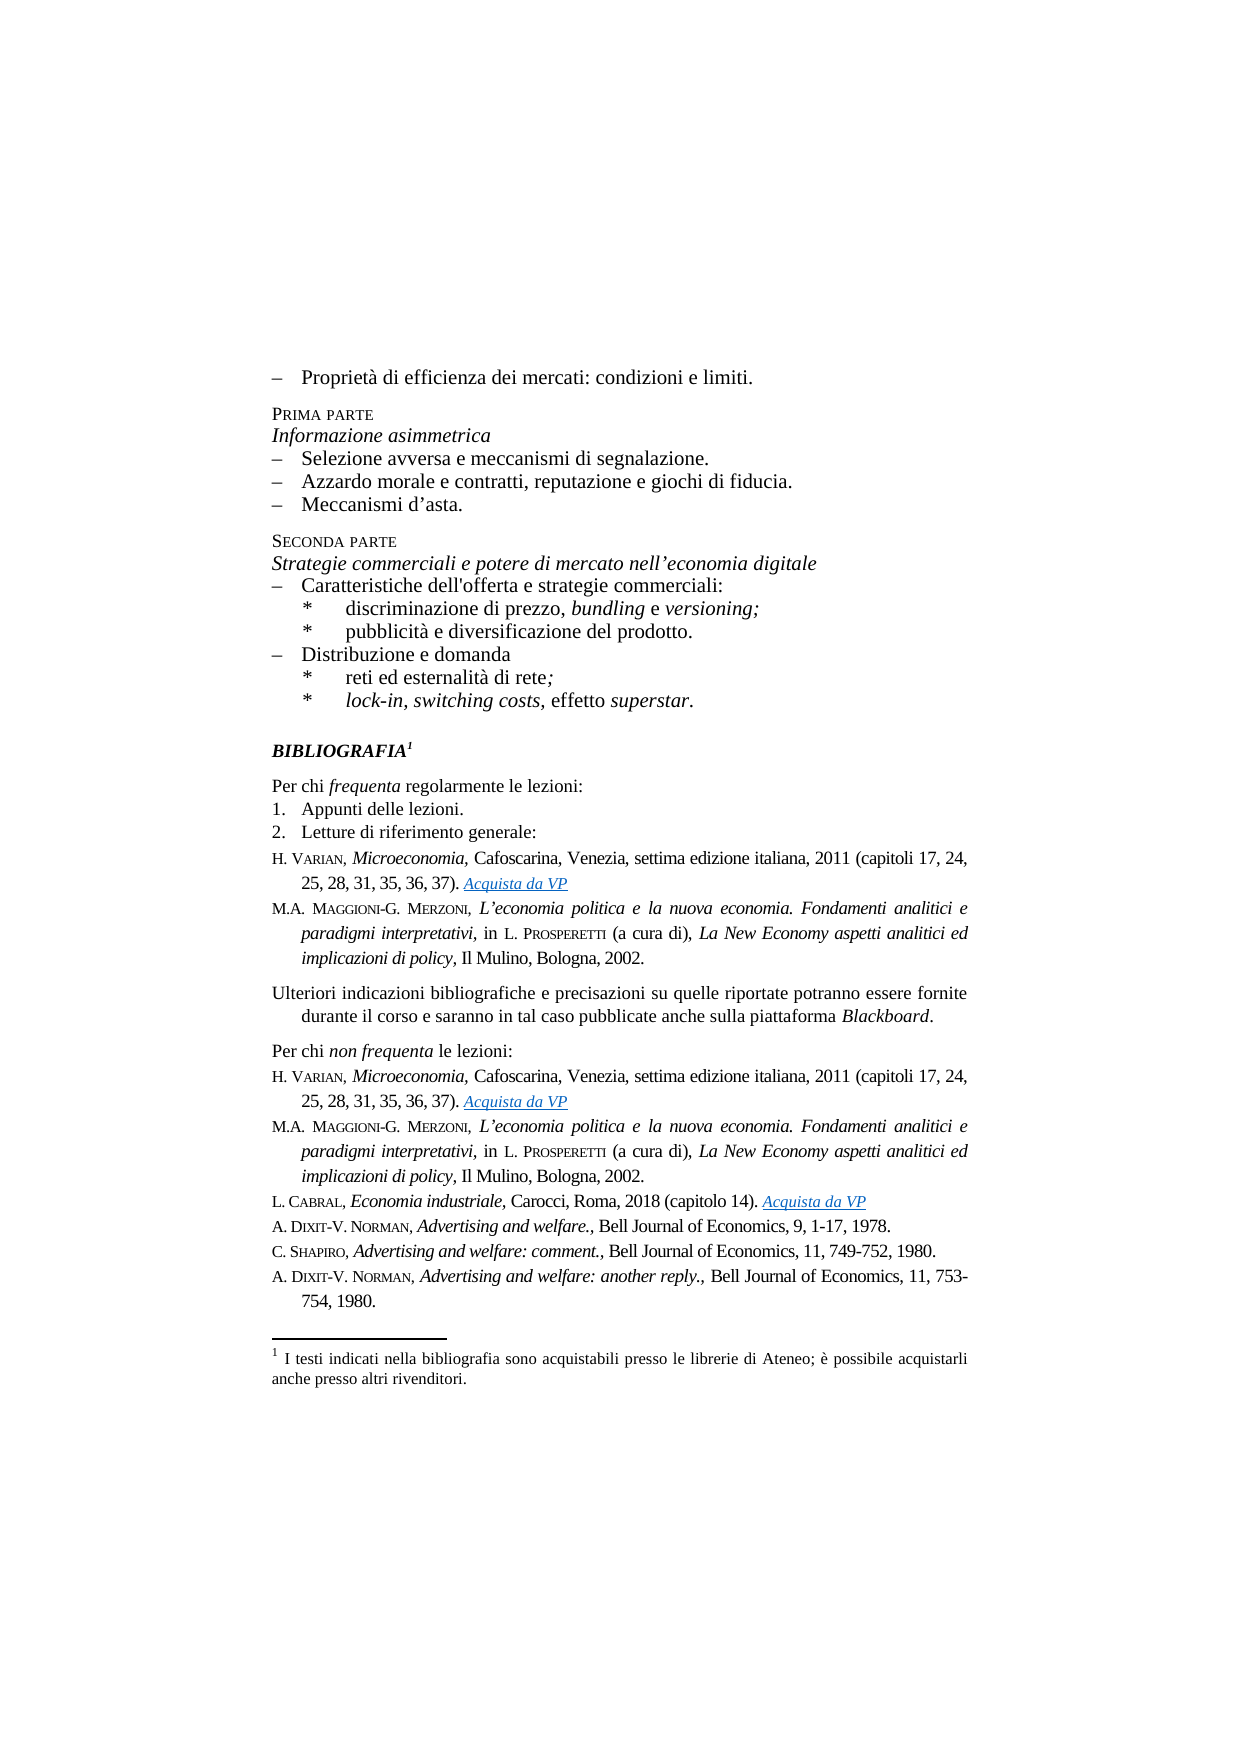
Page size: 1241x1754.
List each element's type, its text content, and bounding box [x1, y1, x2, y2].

text – Meccanismi d’asta. [272, 493, 968, 516]
text Prima parte [272, 402, 968, 424]
text 2. Letture di riferimento generale: [272, 820, 968, 843]
text Informazione asimmetrica [272, 424, 968, 447]
text H. Varian, Microeconomia, Cafoscarina, Venezia, settima edizione italiana, 2011 (capitoli 17, 24, 25, 28, 31, 35, 36, 37). Acquista da VP [272, 843, 968, 893]
text L. Cabral, Economia industriale, Carocci, Roma, 2018 (capitolo 14). Acquista da VP [272, 1187, 968, 1212]
text Per chi non frequenta le lezioni: [272, 1039, 968, 1062]
text * lock-in, switching costs, effetto superstar. [301, 689, 968, 712]
text – Proprietà di efficienza dei mercati: condizioni e limiti. [272, 366, 968, 389]
text C. Shapiro, Advertising and welfare: comment., Bell Journal of Economics, 11, 749-752, 1980. [272, 1237, 968, 1262]
text Per chi frequenta regolarmente le lezioni: [272, 774, 968, 797]
text – Selezione avversa e meccanismi di segnalazione. [272, 447, 968, 470]
text Ulteriori indicazioni bibliografiche e precisazioni su quelle riportate potranno essere fornite durante il corso e saranno in tal caso pubblicate anche sulla piattaforma Blackboard. [272, 981, 968, 1027]
text Seconda parte [272, 529, 968, 552]
text M.A. Maggioni-G. Merzoni, L’economia politica e la nuova economia. Fondamenti analitici e paradigmi interpretativi, in L. Prosperetti (a cura di), La New Economy aspetti analitici ed implicazioni di policy, Il Mulino, Bologna, 2002. [272, 893, 968, 968]
text Strategie commerciali e potere di mercato nell’economia digitale [272, 552, 968, 574]
text A. Dixit-V. Norman, Advertising and welfare., Bell Journal of Economics, 9, 1-17, 1978. [272, 1212, 968, 1237]
text – Azzardo morale e contratti, reputazione e giochi di fiducia. [272, 470, 968, 493]
text M.A. Maggioni-G. Merzoni, L’economia politica e la nuova economia. Fondamenti analitici e paradigmi interpretativi, in L. Prosperetti (a cura di), La New Economy aspetti analitici ed implicazioni di policy, Il Mulino, Bologna, 2002. [272, 1112, 968, 1187]
text – Distribuzione e domanda [272, 643, 968, 666]
text A. Dixit-V. Norman, Advertising and welfare: another reply., Bell Journal of Economics, 11, 753-754, 1980. [272, 1262, 968, 1312]
text * discriminazione di prezzo, bundling e versioning; [301, 597, 968, 620]
text * pubblicità e diversificazione del prodotto. [301, 620, 968, 643]
text – Caratteristiche dell'offerta e strategie commerciali: [272, 574, 968, 597]
text BIBLIOGRAFIA [272, 737, 968, 762]
text H. Varian, Microeconomia, Cafoscarina, Venezia, settima edizione italiana, 2011 (capitoli 17, 24, 25, 28, 31, 35, 36, 37). Acquista da VP [272, 1062, 968, 1112]
text 1. Appunti delle lezioni. [272, 797, 968, 820]
text * reti ed esternalità di rete; [301, 666, 968, 689]
